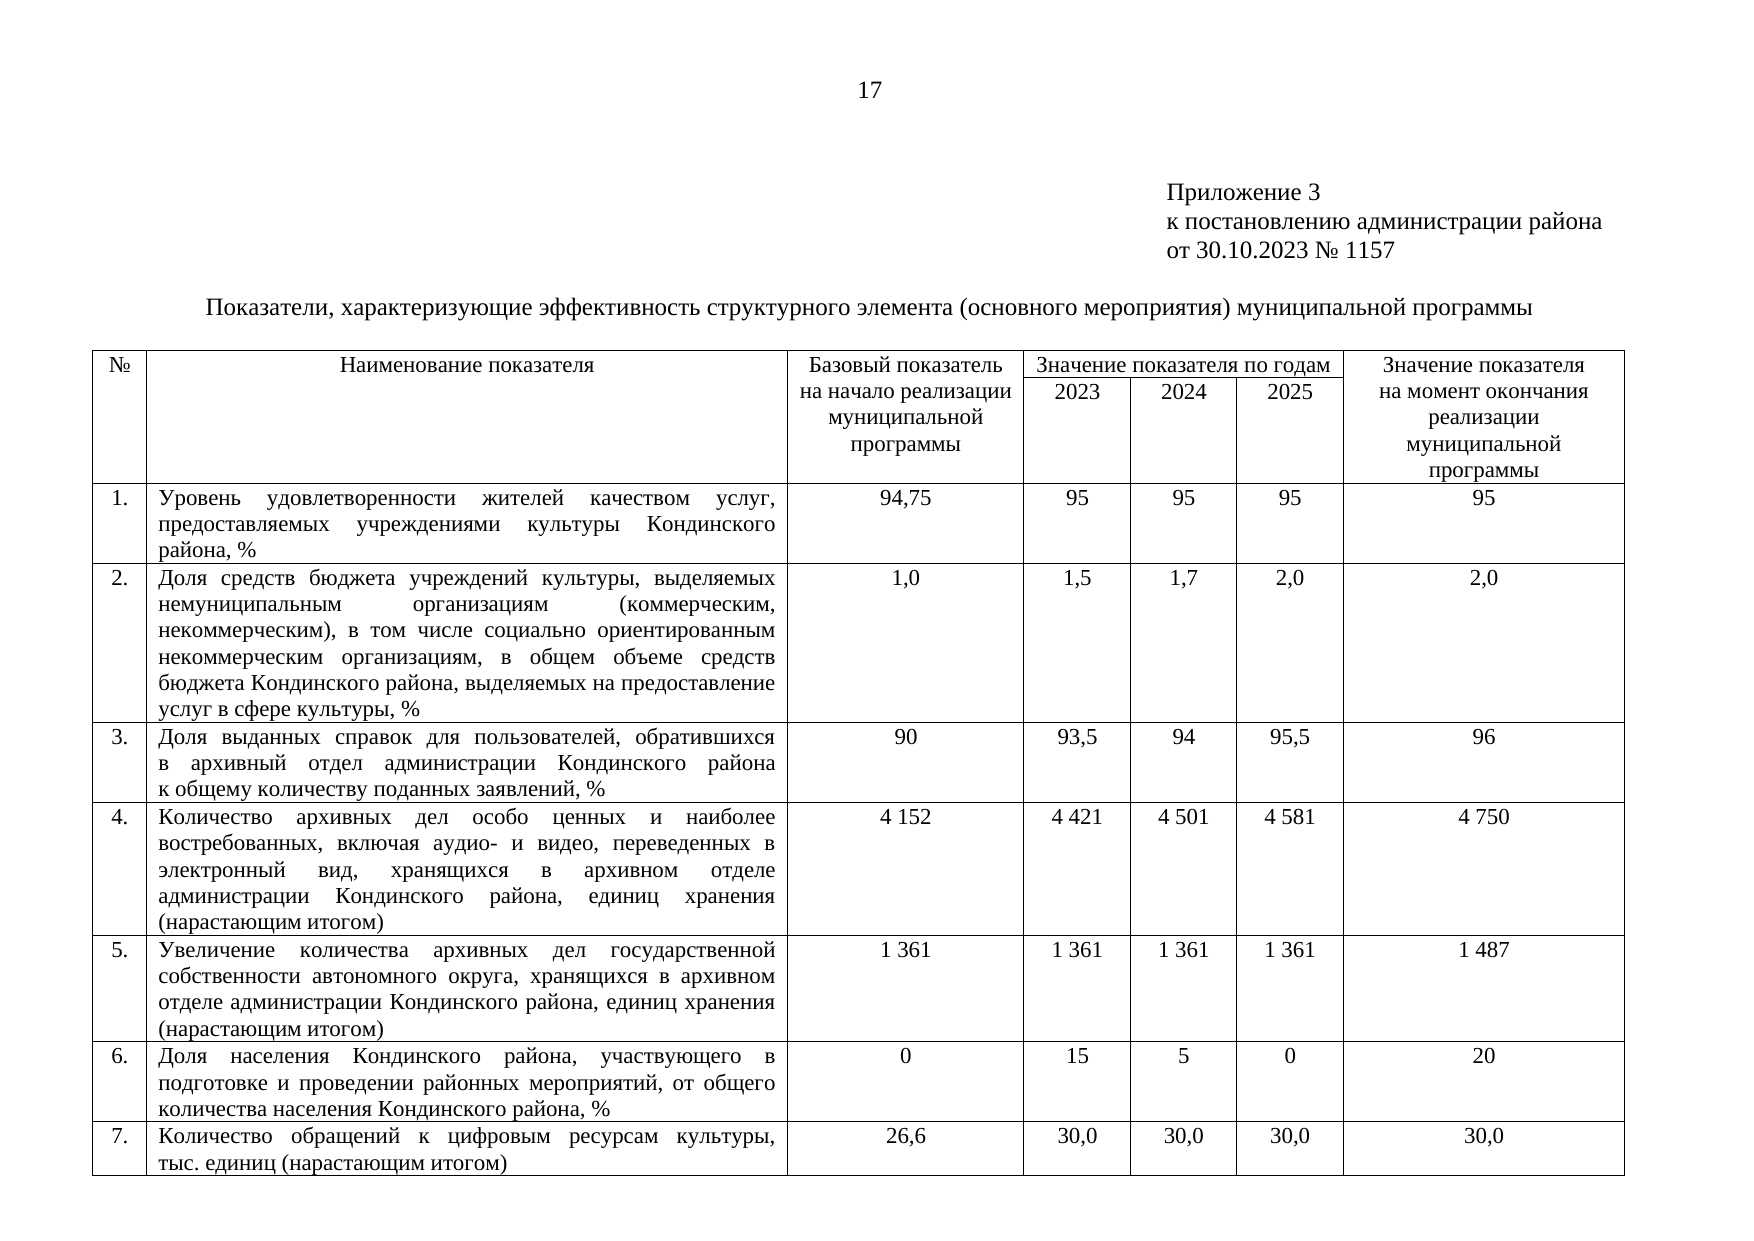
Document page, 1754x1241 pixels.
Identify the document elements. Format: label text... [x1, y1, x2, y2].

table_cell 4 581 [1237, 803, 1343, 935]
table_cell 3. [93, 723, 146, 802]
table_cell 0 [1237, 1042, 1343, 1121]
table_cell 7. [93, 1122, 146, 1175]
table_cell 1,7 [1131, 564, 1236, 722]
table_cell Доля средств бюджета учреждений культуры, выделяемых немуниципальным организациям (коммерческим, некоммерческим), в том числе социально ориентированным некоммерческим организациям, в общем объеме средств бюджета Кондинского района, выделяемых на предоставление услуг в сфере культуры, % [147, 564, 787, 722]
text к постановлению администрации района [1166, 206, 1636, 235]
table_cell 96 [1344, 723, 1624, 802]
table_cell 1 361 [1237, 936, 1343, 1041]
table_header Наименование показателя [147, 351, 787, 482]
table_cell 95 [1131, 484, 1236, 563]
table_cell 30,0 [1024, 1122, 1130, 1175]
table_cell 4 421 [1024, 803, 1130, 935]
table_cell 95 [1237, 484, 1343, 563]
table_cell 15 [1024, 1042, 1130, 1121]
table_cell 1,0 [788, 564, 1023, 722]
table_cell 30,0 [1344, 1122, 1624, 1175]
table_cell 94 [1131, 723, 1236, 802]
table_cell 94,75 [788, 484, 1023, 563]
table_header Значение показателя на момент окончания реализации муниципальной программы [1344, 351, 1624, 482]
table_cell 1,5 [1024, 564, 1130, 722]
table_cell 95,5 [1237, 723, 1343, 802]
table_cell Уровень удовлетворенности жителей качеством услуг, предоставляемых учреждениями культуры Кондинского района, % [147, 484, 787, 563]
table_cell 30,0 [1131, 1122, 1236, 1175]
table_cell 1 361 [1131, 936, 1236, 1041]
table_cell Увеличение количества архивных дел государственной собственности автономного округа, хранящихся в архивном отделе администрации Кондинского района, единиц хранения (нарастающим итогом) [147, 936, 787, 1041]
table_cell 1 361 [1024, 936, 1130, 1041]
table_cell 20 [1344, 1042, 1624, 1121]
table_cell 1. [93, 484, 146, 563]
table_cell Количество архивных дел особо ценных и наиболее востребованных, включая аудио- и видео, переведенных в электронный вид, хранящихся в архивном отделе администрации Кондинского района, единиц хранения (нарастающим итогом) [147, 803, 787, 935]
title Показатели, характеризующие эффективность структурного элемента (основного мероприятия) муниципальной программы [103, 292, 1636, 321]
table_cell 4. [93, 803, 146, 935]
table_header Значение показателя по годам [1024, 351, 1343, 377]
table_cell 26,6 [788, 1122, 1023, 1175]
table_cell 0 [788, 1042, 1023, 1121]
table_cell Доля населения Кондинского района, участвующего в подготовке и проведении районных мероприятий, от общего количества населения Кондинского района, % [147, 1042, 787, 1121]
table_cell 2. [93, 564, 146, 722]
table_cell 4 750 [1344, 803, 1624, 935]
table_cell 30,0 [1237, 1122, 1343, 1175]
table_header № [93, 351, 146, 482]
table_cell 5. [93, 936, 146, 1041]
table_cell 4 501 [1131, 803, 1236, 935]
table_cell 1 487 [1344, 936, 1624, 1041]
table_cell 2,0 [1237, 564, 1343, 722]
table_cell 4 152 [788, 803, 1023, 935]
table_cell 2023 [1024, 378, 1130, 482]
table_cell 2,0 [1344, 564, 1624, 722]
table_cell 2025 [1237, 378, 1343, 482]
text Приложение 3 [1166, 177, 1636, 206]
table_cell 6. [93, 1042, 146, 1121]
table_cell 93,5 [1024, 723, 1130, 802]
table_cell 95 [1024, 484, 1130, 563]
table_header Базовый показатель на начало реализации муниципальной программы [788, 351, 1023, 482]
table_cell Доля выданных справок для пользователей, обратившихся в архивный отдел администрации Кондинского района к общему количеству поданных заявлений, % [147, 723, 787, 802]
text от 30.10.2023 № 1157 [1166, 235, 1636, 263]
table_cell 95 [1344, 484, 1624, 563]
table_cell 90 [788, 723, 1023, 802]
table_cell 5 [1131, 1042, 1236, 1121]
table_cell 1 361 [788, 936, 1023, 1041]
table_cell 2024 [1131, 378, 1236, 482]
table_cell Количество обращений к цифровым ресурсам культуры, тыс. единиц (нарастающим итогом) [147, 1122, 787, 1175]
